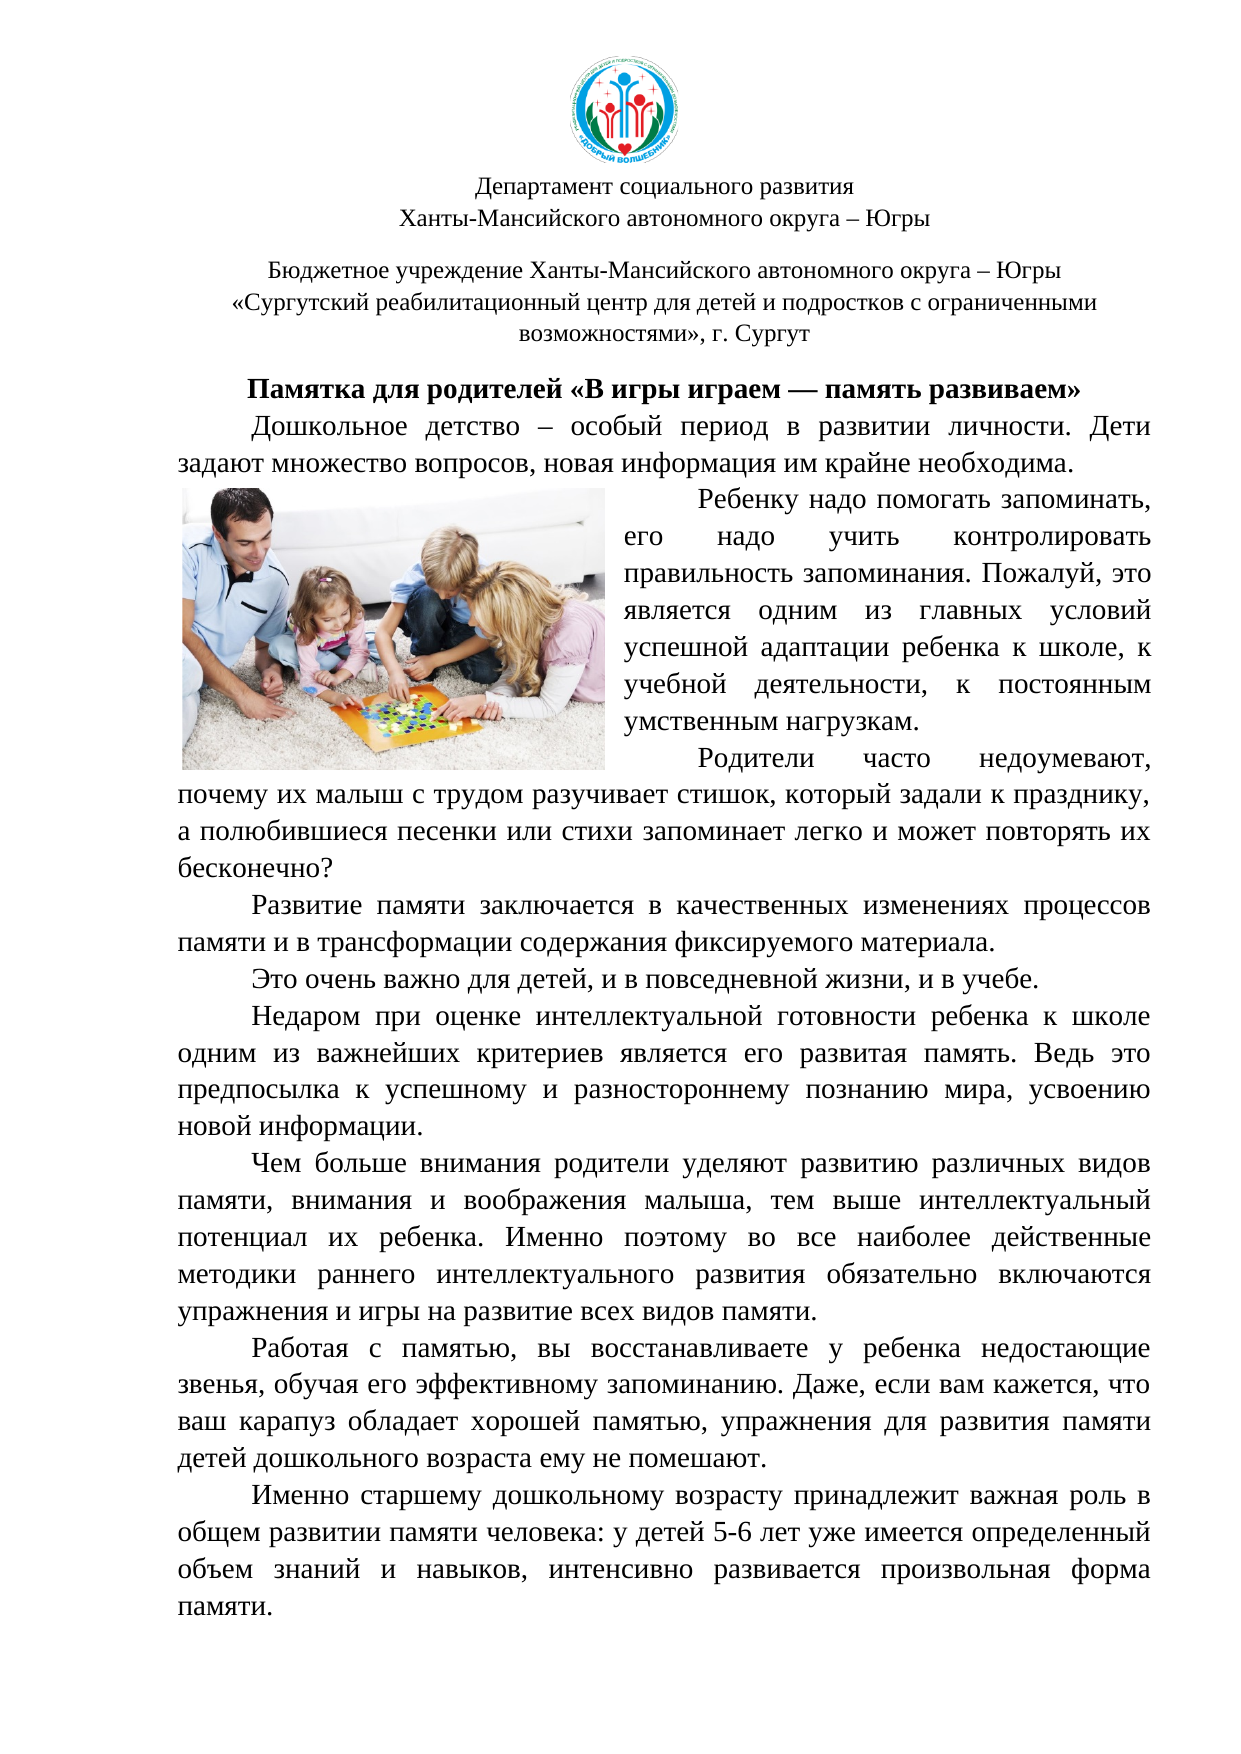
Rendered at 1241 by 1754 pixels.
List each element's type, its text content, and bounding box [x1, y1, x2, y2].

text Именно старшему дошкольному возрасту принадлежит важная роль в общем развитии памяти человека: у детей 5-6 лет уже имеется определенный объем знаний и навыков, интенсивно развивается произвольная форма памяти. [177, 1477, 1152, 1621]
text Бюджетное учреждение Ханты-Мансийского автономного округа – Югры [177, 255, 1152, 284]
text Департамент социального развития [177, 171, 1152, 200]
text «Сургутский реабилитационный центр для детей и подростков с ограниченными возможностями», г. Сургут [177, 287, 1152, 347]
text Дошкольное детство – особый период в развитии личности. Дети задают множество вопросов, новая информация им крайне необходима. [177, 408, 1152, 478]
text Памятка для родителей «В игры играем — память развиваем» [177, 371, 1152, 404]
text Родители часто недоумевают, почему их малыш с трудом разучивает стишок, который задали к празднику, а полюбившиеся песенки или стихи запоминает легко и может повторять их бесконечно? [177, 740, 1152, 884]
text Недаром при оценке интеллектуальной готовности ребенка к школе одним из важнейших критериев является его развитая память. Ведь это предпосылка к успешному и разностороннему познанию мира, усвоению новой информации. [177, 998, 1152, 1142]
text Развитие памяти заключается в качественных изменениях процессов памяти и в трансформации содержания фиксируемого материала. [177, 887, 1152, 958]
text Это очень важно для детей, и в повседневной жизни, и в учебе. [177, 961, 1152, 994]
text Чем больше внимания родители уделяют развитию различных видов памяти, внимания и воображения малыша, тем выше интеллектуальный потенциал их ребенка. Именно поэтому во все наиболее действенные методики раннего интеллектуального развития обязательно включаются упражнения и игры на развитие всех видов памяти. [177, 1145, 1152, 1326]
picture [182, 488, 605, 770]
text Ханты-Мансийского автономного округа – Югры [177, 203, 1152, 231]
text Работая с памятью, вы восстанавливаете у ребенка недостающие звенья, обучая его эффективному запоминанию. Даже, если вам кажется, что ваш карапуз обладает хорошей памятью, упражнения для развития памяти детей дошкольного возраста ему не помешают. [177, 1330, 1152, 1474]
picture [568, 55, 678, 162]
